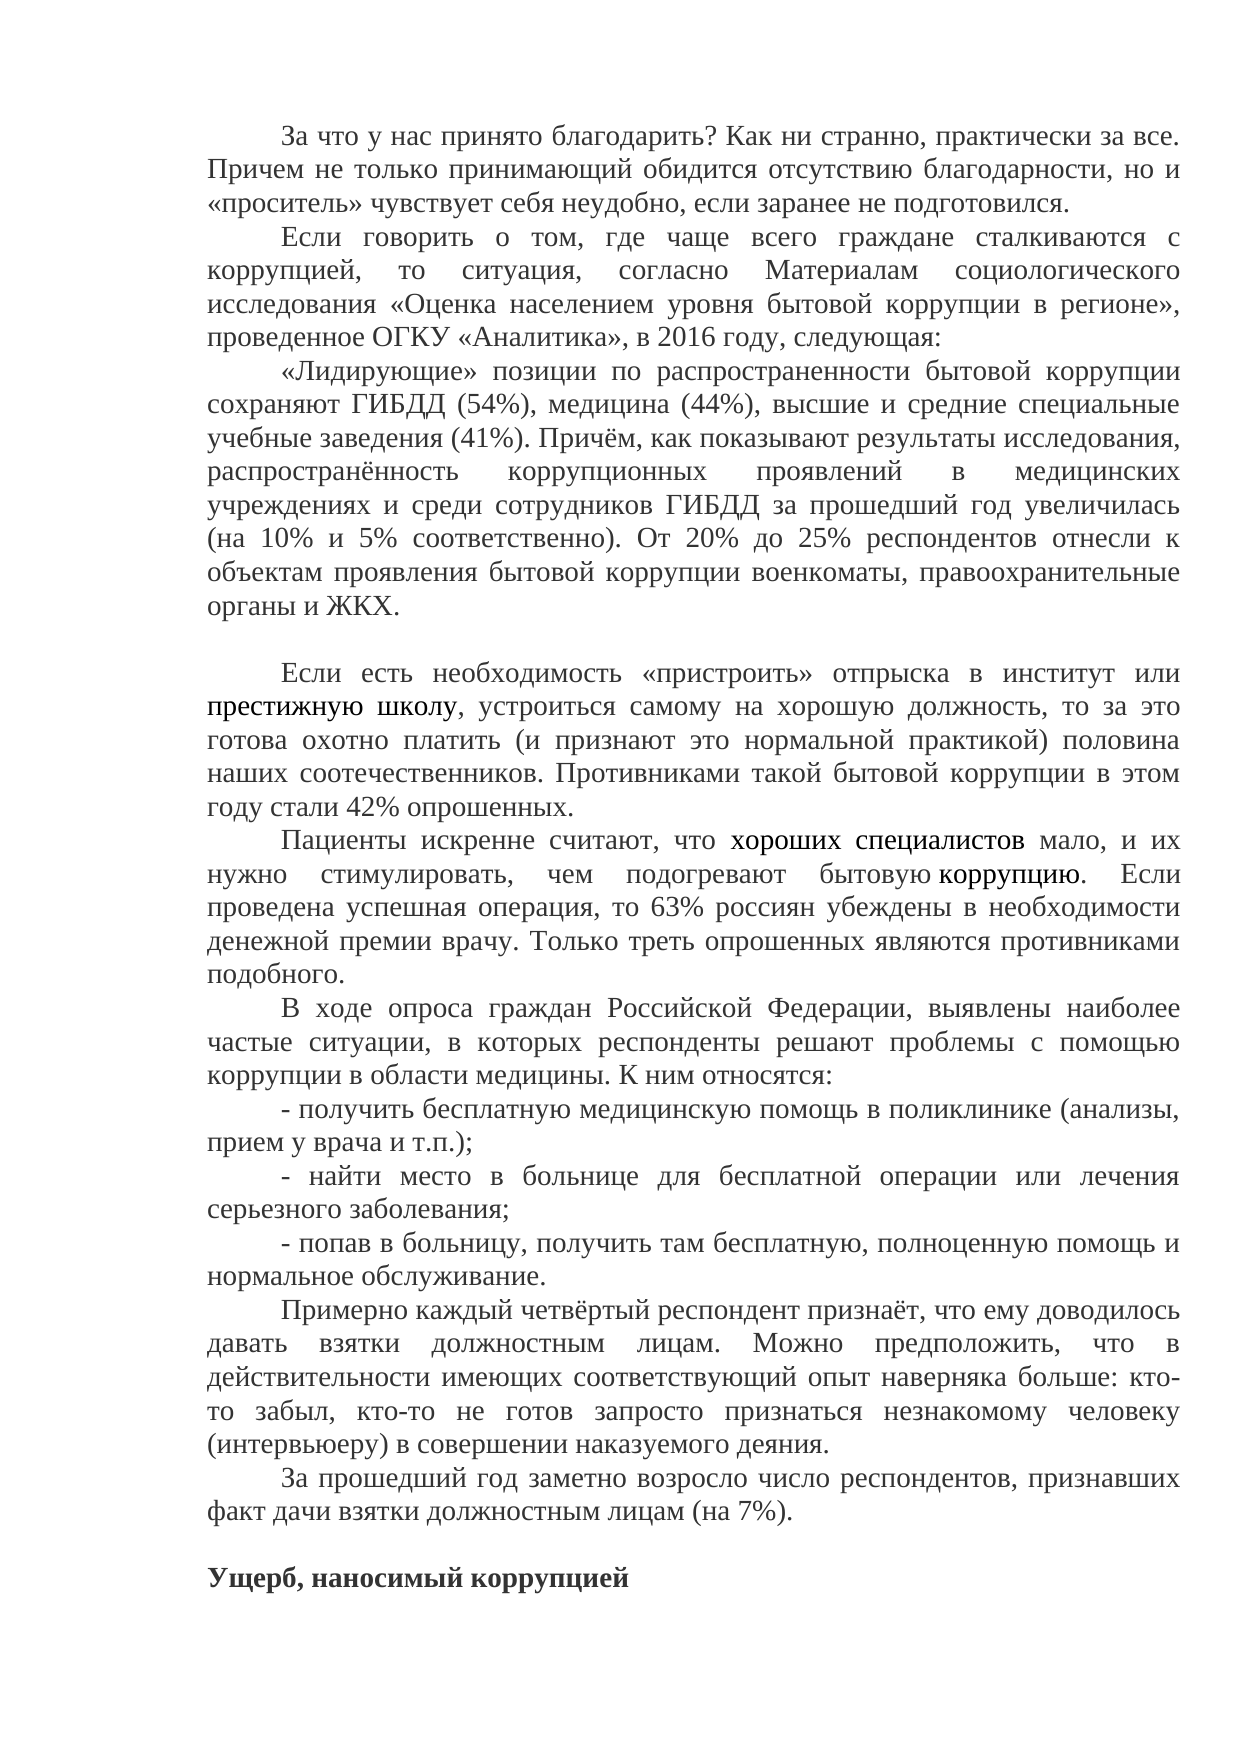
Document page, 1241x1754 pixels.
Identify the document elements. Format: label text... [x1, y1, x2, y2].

text Если есть необходимость «пристроить» отпрыска в институт или престижную школу, устроиться самому на хорошую должность, то за это готова охотно платить (и признают это нормальной практикой) половина наших соотечественников. Противниками такой бытовой коррупции в этом году стали 42% опрошенных. [207, 655, 1181, 822]
text - попав в больницу, получить там бесплатную, полноценную помощь и нормальное обслуживание. [207, 1225, 1181, 1292]
text За прошедший год заметно возросло число респондентов, признавших факт дачи взятки должностным лицам (на 7%). [207, 1460, 1181, 1527]
text Пациенты искренне считают, что хороших специалистов мало, и их нужно стимулировать, чем подогревают бытовую коррупцию. Если проведена успешная операция, то 63% россиян убеждены в необходимости денежной премии врачу. Только треть опрошенных являются противниками подобного. [207, 822, 1181, 990]
text - получить бесплатную медицинскую помощь в поликлинике (анализы, прием у врача и т.п.); [207, 1091, 1181, 1158]
text В ходе опроса граждан Российской Федерации, выявлены наиболее частые ситуации, в которых респонденты решают проблемы с помощью коррупции в области медицины. К ним относятся: [207, 990, 1181, 1091]
text Примерно каждый четвёртый респондент признаёт, что ему доводилось давать взятки должностным лицам. Можно предположить, что в действительности имеющих соответствующий опыт наверняка больше: кто-то забыл, кто-то не готов запросто признаться незнакомому человеку (интервьюеру) в совершении наказуемого деяния. [207, 1292, 1181, 1460]
text Если говорить о том, где чаще всего граждане сталкиваются с коррупцией, то ситуация, согласно Материалам социологического исследования «Оценка населением уровня бытовой коррупции в регионе», проведенное ОГКУ «Аналитика», в 2016 году, следующая: [207, 219, 1181, 353]
text Ущерб, наносимый коррупцией [207, 1560, 1181, 1594]
text За что у нас принято благодарить? Как ни странно, практически за все. Причем не только принимающий обидится отсутствию благодарности, но и «проситель» чувствует себя неудобно, если заранее не подготовился. [207, 118, 1181, 219]
text «Лидирующие» позиции по распространенности бытовой коррупции сохраняют ГИБДД (54%), медицина (44%), высшие и средние специальные учебные заведения (41%). Причём, как показывают результаты исследования, распространённость коррупционных проявлений в медицинских учреждениях и среди сотрудников ГИБДД за прошедший год увеличилась (на 10% и 5% соответственно). От 20% до 25% респондентов отнесли к объектам проявления бытовой коррупции военкоматы, правоохранительные органы и ЖКХ. [207, 353, 1181, 621]
text - найти место в больнице для бесплатной операции или лечения серьезного заболевания; [207, 1158, 1181, 1225]
